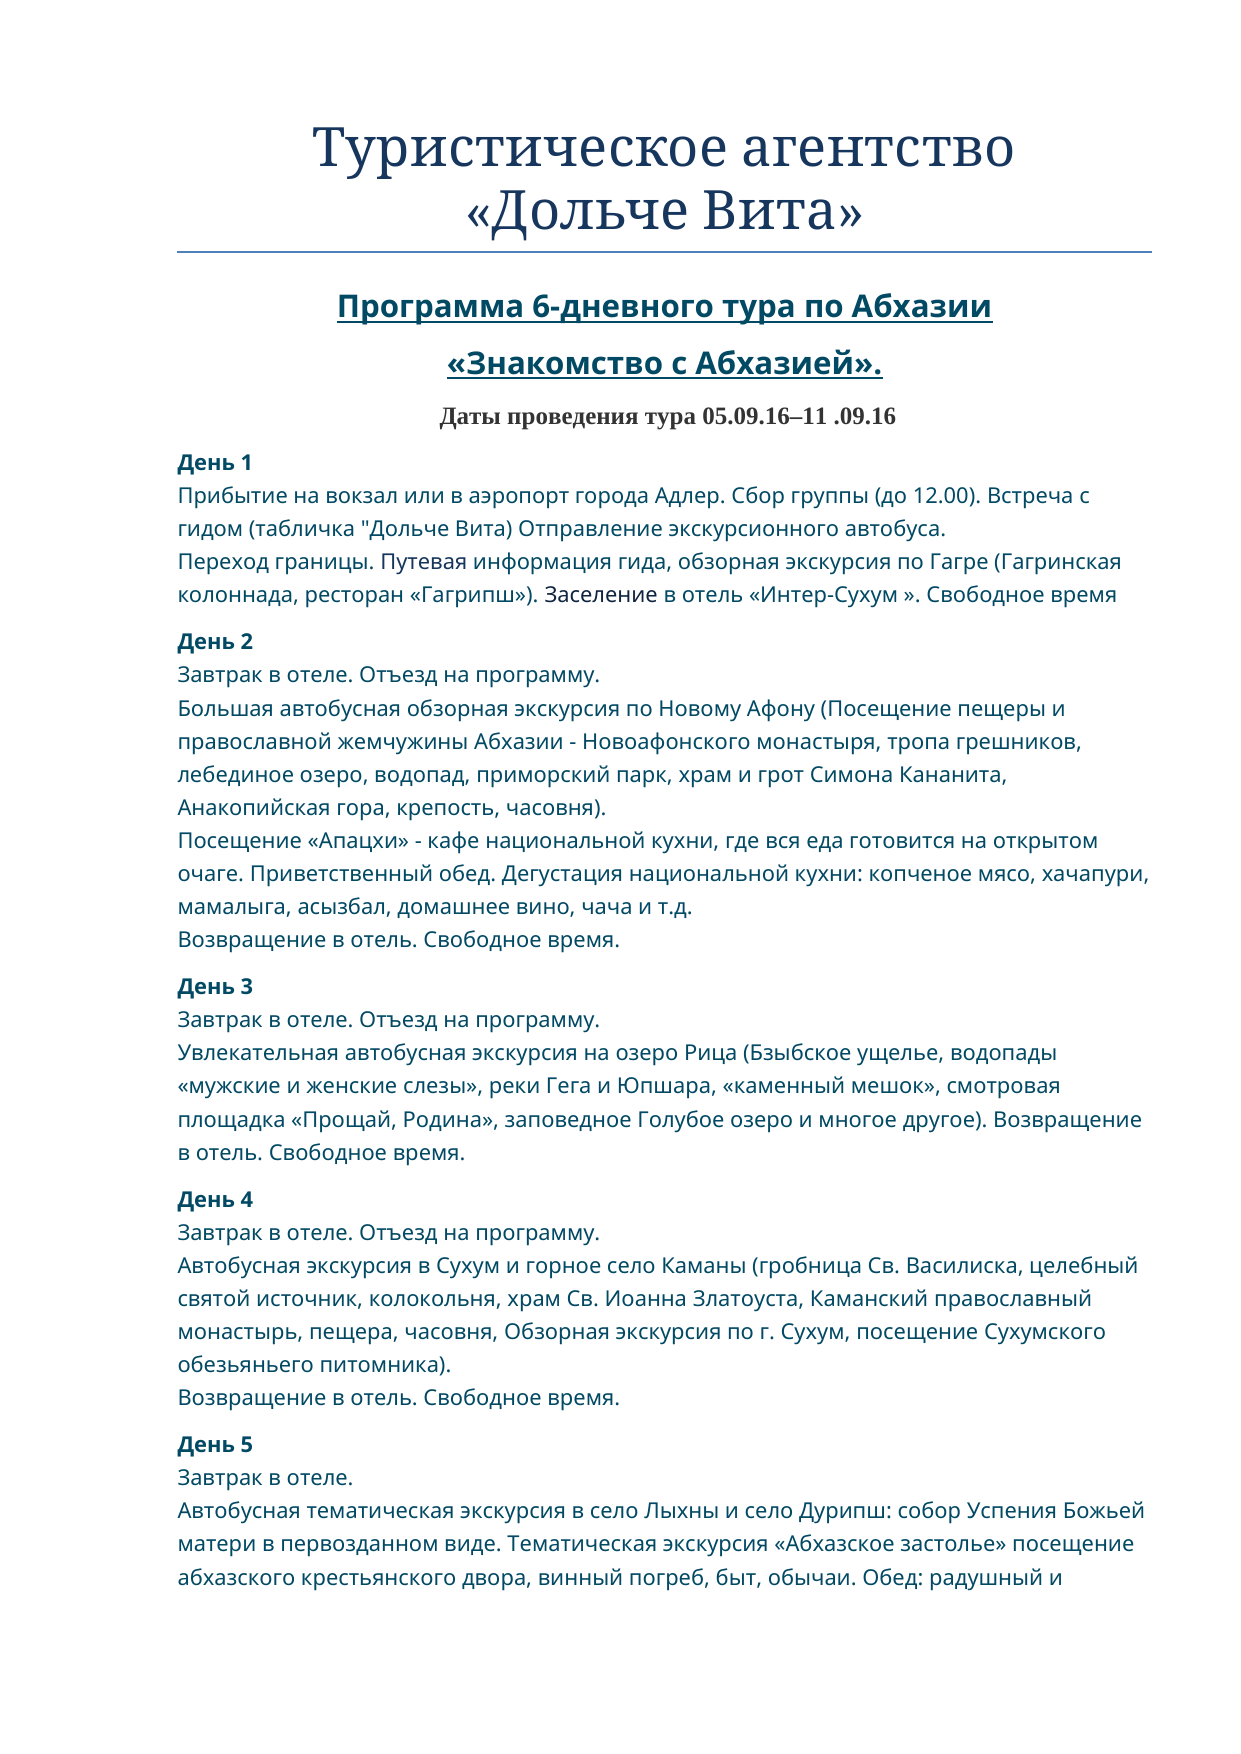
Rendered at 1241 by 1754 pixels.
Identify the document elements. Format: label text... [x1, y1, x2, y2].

text Даты проведения тура 05.09.16–11 .09.16 [177, 397, 1152, 430]
text Программа 6-дневного тура по Абхазии [177, 284, 1152, 327]
text День 2 Завтрак в отеле. Отъезд на программу. Большая автобусная обзорная экскурсия по Новому Афону (Посещение пещеры и православной жемчужины Абхазии - Новоафонского монастыря, тропа грешников, лебединое озеро, водопад, приморский парк, храм и грот Симона Кананита, Анакопийская гора, крепость, часовня). Посещение «Апацхи» - кафе национальной кухни, где вся еда готовится на открытом очаге. Приветственный обед. Дегустация национальной кухни: копченое мясо, хачапури, мамалыга, асызбал, домашнее вино, чача и т.д. Возвращение в отель. Свободное время. [177, 623, 1152, 954]
text «Знакомство с Абхазией». [177, 341, 1152, 383]
text День 4 Завтрак в отеле. Отъезд на программу. Автобусная экскурсия в Сухум и горное село Каманы (гробница Св. Василиска, целебный святой источник, колокольня, храм Св. Иоанна Златоуста, Каманский православный монастырь, пещера, часовня, Обзорная экскурсия по г. Сухум, посещение Сухумского обезьяньего питомника). Возвращение в отель. Свободное время. [177, 1180, 1152, 1412]
title «Дольче Вита» [177, 180, 1152, 251]
text День 3 Завтрак в отеле. Отъезд на программу. Увлекательная автобусная экскурсия на озеро Рица (Бзыбское ущелье, водопады «мужские и женские слезы», реки Гега и Юпшара, «каменный мешок», смотровая площадка «Прощай, Родина», заповедное Голубое озеро и многое другое). Возвращение в отель. Свободное время. [177, 968, 1152, 1167]
title Туристическое агентство [177, 118, 1152, 180]
text День 1 Прибытие на вокзал или в аэропорт города Адлер. Сбор группы (до 12.00). Встреча с гидом (табличка "Дольче Вита) Отправление экскурсионного автобуса. Переход границы. Путевая информация гида, обзорная экскурсия по Гагре (Гагринская колоннада, ресторан «Гагрипш»). Заселение в отель «Интер-Сухум ». Свободное время [177, 444, 1152, 609]
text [177, 1426, 1152, 1591]
